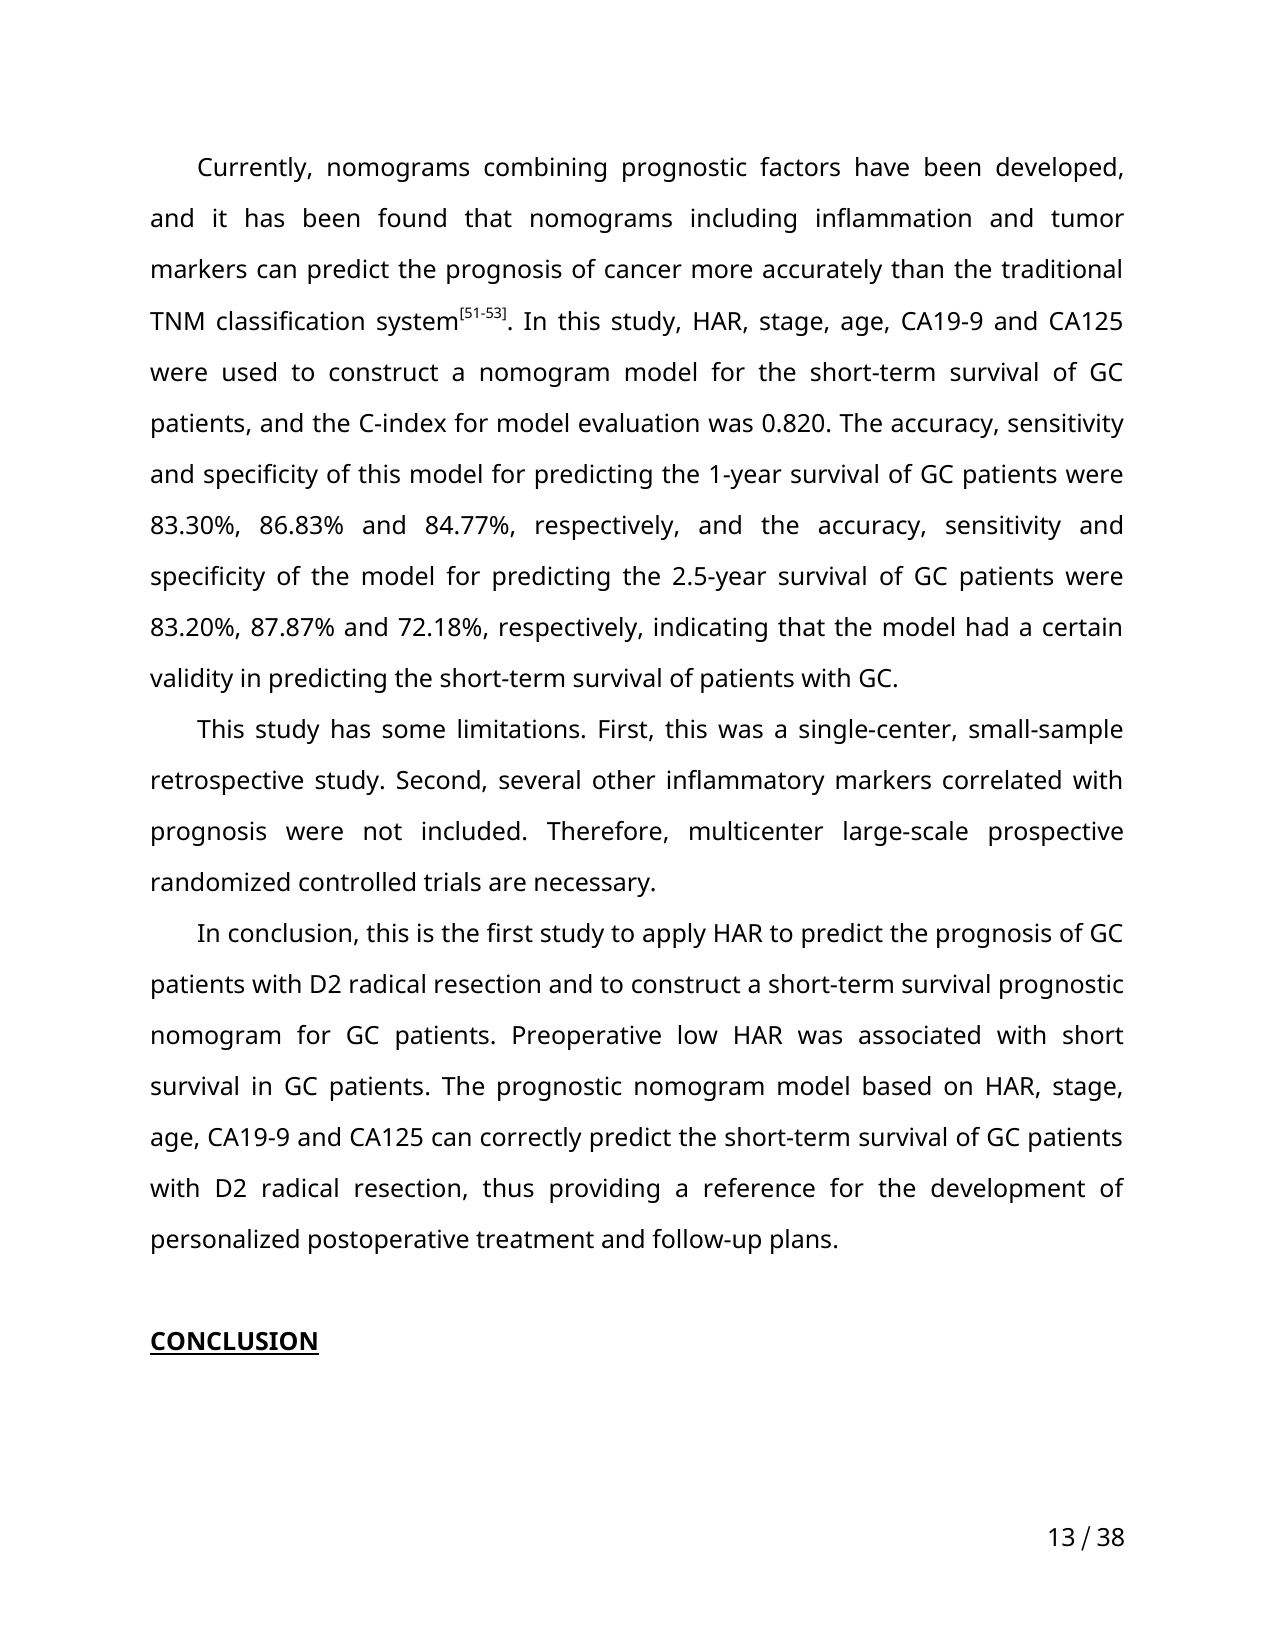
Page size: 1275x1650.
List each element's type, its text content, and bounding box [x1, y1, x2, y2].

text In conclusion, this is the first study to apply HAR to predict the prognosis of GC patients with D2 radical resection and to construct a short-term survival prognostic nomogram for GC patients. Preoperative low HAR was associated with short survival in GC patients. The prognostic nomogram model based on HAR, stage, age, CA19-9 and CA125 can correctly predict the short-term survival of GC patients with D2 radical resection, thus providing a reference for the development of personalized postoperative treatment and follow-up plans. [150, 916, 1125, 1256]
text This study has some limitations. First, this was a single-center, small-sample retrospective study. Second, several other inflammatory markers correlated with prognosis were not included. Therefore, multicenter large-scale prospective randomized controlled trials are necessary. [150, 711, 1125, 899]
text Currently, nomograms combining prognostic factors have been developed, and it has been found that nomograms including inflammation and tumor markers can predict the prognosis of cancer more accurately than the traditional TNM classification system[51-53]. In this study, HAR, stage, age, CA19-9 and CA125 were used to construct a nomogram model for the short-term survival of GC patients, and the C-index for model evaluation was 0.820. The accuracy, sensitivity and specificity of this model for predicting the 1-year survival of GC patients were 83.30%, 86.83% and 84.77%, respectively, and the accuracy, sensitivity and specificity of the model for predicting the 2.5-year survival of GC patients were 83.20%, 87.87% and 72.18%, respectively, indicating that the model had a certain validity in predicting the short-term survival of patients with GC. [150, 150, 1125, 694]
text CONCLUSION [150, 1324, 1125, 1358]
